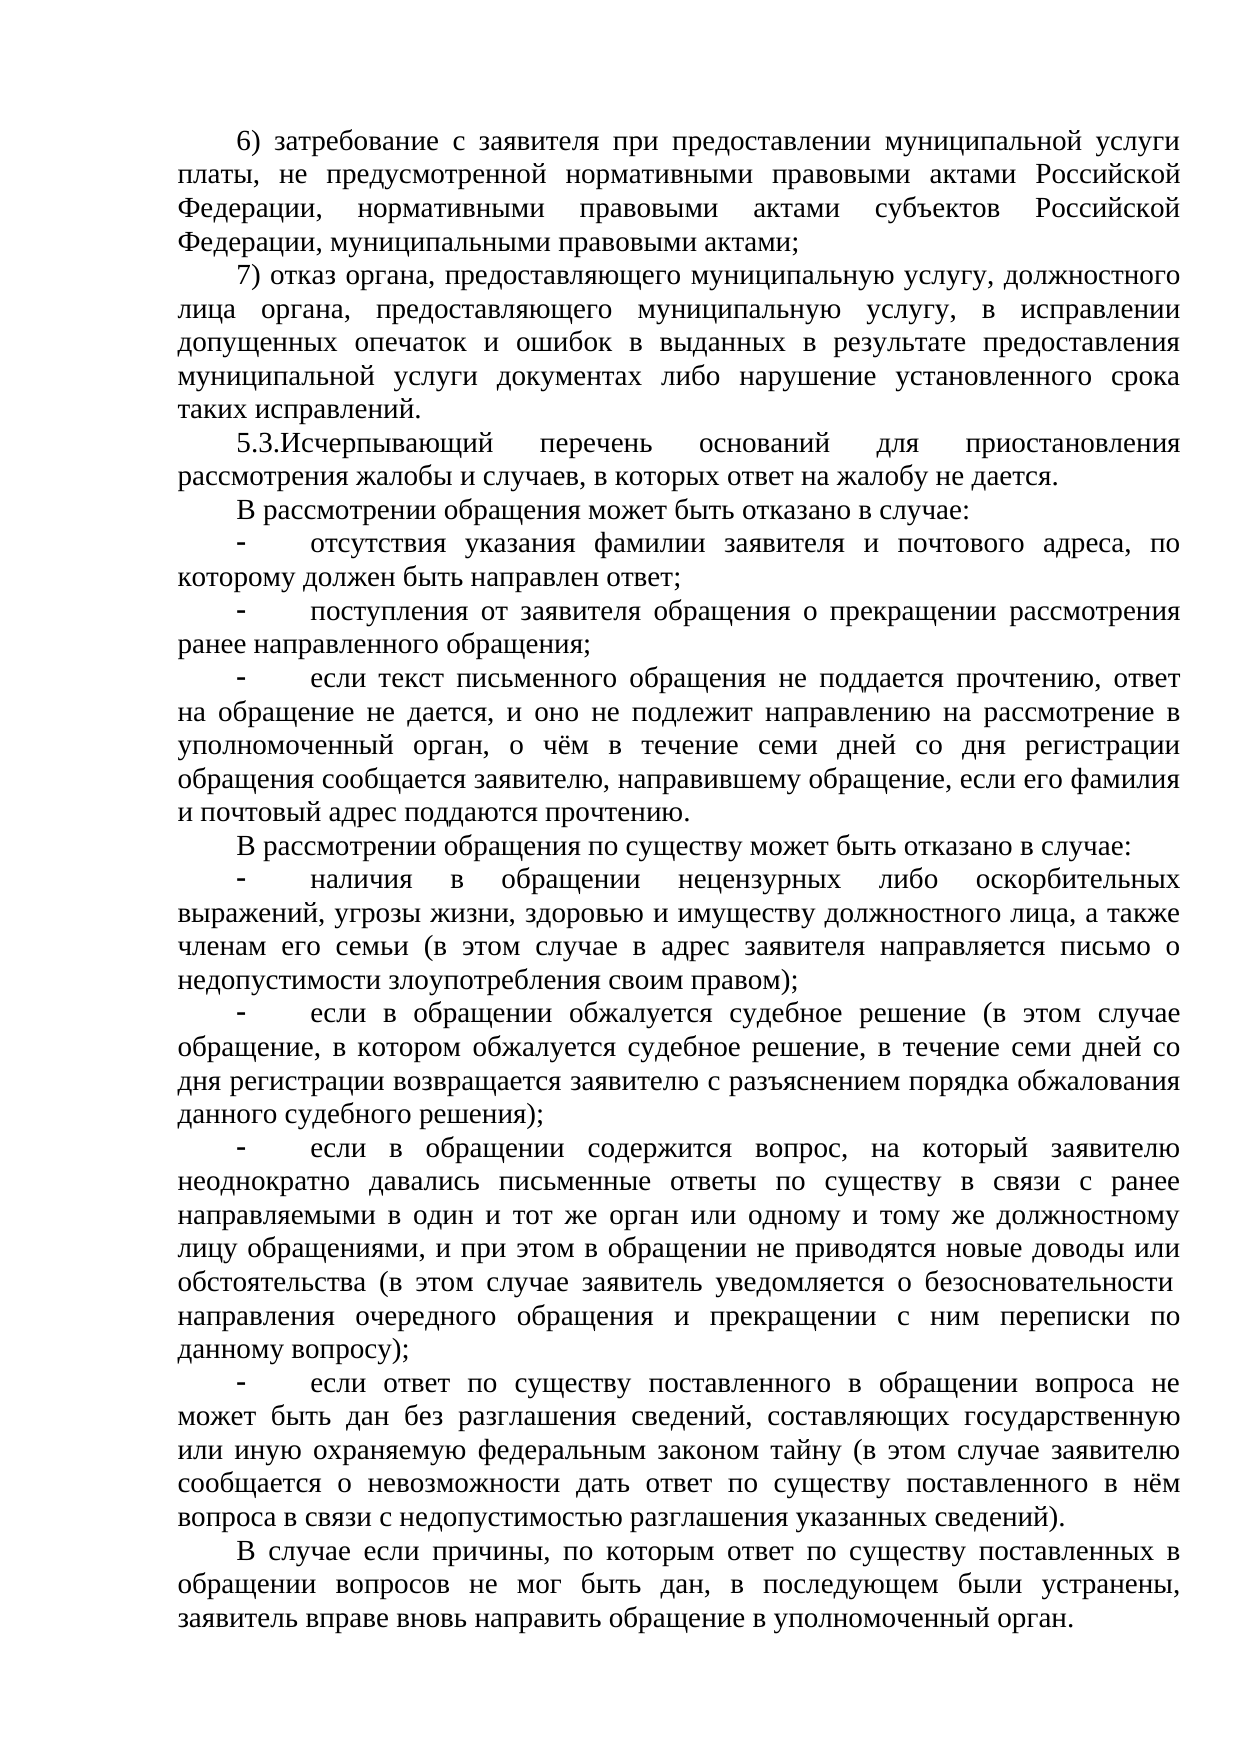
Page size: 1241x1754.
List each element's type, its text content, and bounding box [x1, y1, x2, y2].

list если текст письменного обращения не поддается прочтению, ответ на обращение не дается, и оно не подлежит направлению на рассмотрение в уполномоченный орган, о чём в течение семи дней со дня регистрации обращения сообщается заявителю, направившему обращение, если его фамилия и почтовый адрес поддаются прочтению. [177, 660, 1181, 828]
text В рассмотрении обращения может быть отказано в случае: [177, 492, 1181, 526]
list поступления от заявителя обращения о прекращении рассмотрения ранее направленного обращения; [177, 593, 1181, 660]
text В случае если причины, по которым ответ по существу поставленных в обращении вопросов не мог быть дан, в последующем были устранены, заявитель вправе вновь направить обращение в уполномоченный орган. [177, 1533, 1181, 1633]
list если в обращении содержится вопрос, на который заявителю неоднократно давались письменные ответы по существу в связи с ранее направляемыми в один и тот же орган или одному и тому же должностному лицу обращениями, и при этом в обращении не приводятся новые доводы или обстоятельства (в этом случае заявитель уведомляется о безосновательности направления очередного обращения и прекращении с ним переписки по данному вопросу); [177, 1130, 1181, 1365]
list отсутствия указания фамилии заявителя и почтового адреса, по которому должен быть направлен ответ; [177, 526, 1181, 593]
text 5.3.Исчерпывающий перечень оснований для приостановления рассмотрения жалобы и случаев, в которых ответ на жалобу не дается. [177, 425, 1181, 492]
list если ответ по существу поставленного в обращении вопроса не может быть дан без разглашения сведений, составляющих государственную или иную охраняемую федеральным законом тайну (в этом случае заявителю сообщается о невозможности дать ответ по существу поставленного в нём вопроса в связи с недопустимостью разглашения указанных сведений). [177, 1365, 1181, 1533]
text 6) затребование с заявителя при предоставлении муниципальной услуги платы, не предусмотренной нормативными правовыми актами Российской Федерации, нормативными правовыми актами субъектов Российской Федерации, муниципальными правовыми актами; [177, 123, 1181, 257]
text 7) отказ органа, предоставляющего муниципальную услугу, должностного лица органа, предоставляющего муниципальную услугу, в исправлении допущенных опечаток и ошибок в выданных в результате предоставления муниципальной услуги документах либо нарушение установленного срока таких исправлений. [177, 257, 1181, 425]
list наличия в обращении нецензурных либо оскорбительных выражений, угрозы жизни, здоровью и имуществу должностного лица, а также членам его семьи (в этом случае в адрес заявителя направляется письмо о недопустимости злоупотребления своим правом); [177, 861, 1181, 996]
list если в обращении обжалуется судебное решение (в этом случае обращение, в котором обжалуется судебное решение, в течение семи дней со дня регистрации возвращается заявителю с разъяснением порядка обжалования данного судебного решения); [177, 996, 1181, 1130]
text В рассмотрении обращения по существу может быть отказано в случае: [177, 828, 1181, 861]
